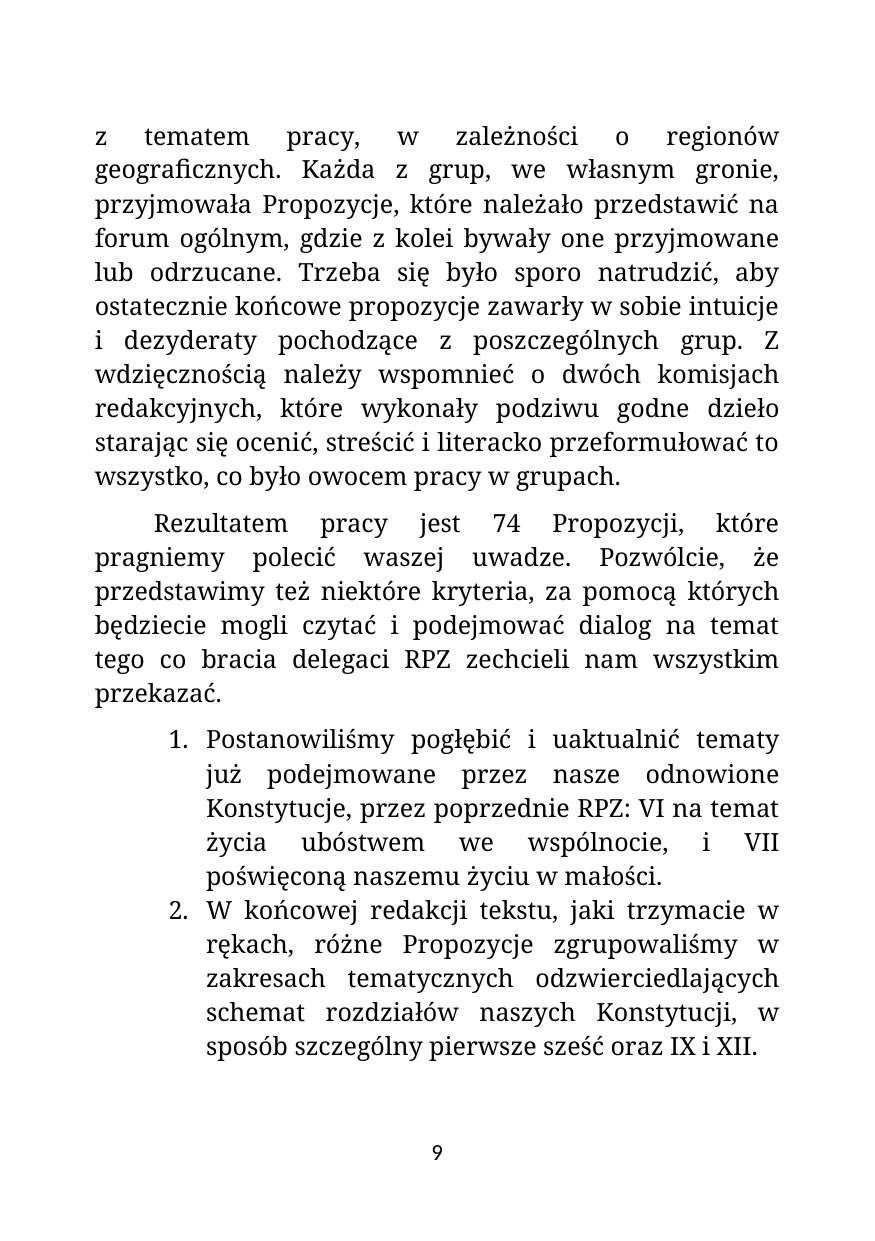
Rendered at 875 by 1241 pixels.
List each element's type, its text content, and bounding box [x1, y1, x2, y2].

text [94, 118, 779, 493]
text Rezultatem pracy jest 74 Propozycji, które pragniemy polecić waszej uwadze. Pozwólcie, że przedstawimy też niektóre kryteria, za pomocą których będziecie mogli czytać i podejmować dialog na temat tego co bracia delegaci RPZ zechcieli nam wszystkim przekazać. [94, 505, 779, 710]
list Postanowiliśmy pogłębić i uaktualnić tematy już podejmowane przez nasze odnowione Konstytucje, przez poprzednie RPZ: VI na temat życia ubóstwem we wspólnocie, i VII poświęconą naszemu życiu w małości. [168, 722, 779, 892]
list W końcowej redakcji tekstu, jaki trzymacie w rękach, różne Propozycje zgrupowaliśmy w zakresach tematycznych odzwierciedlających schemat rozdziałów naszych Konstytucji, w sposób szczególny pierwsze sześć oraz IX i XII. [168, 892, 779, 1063]
